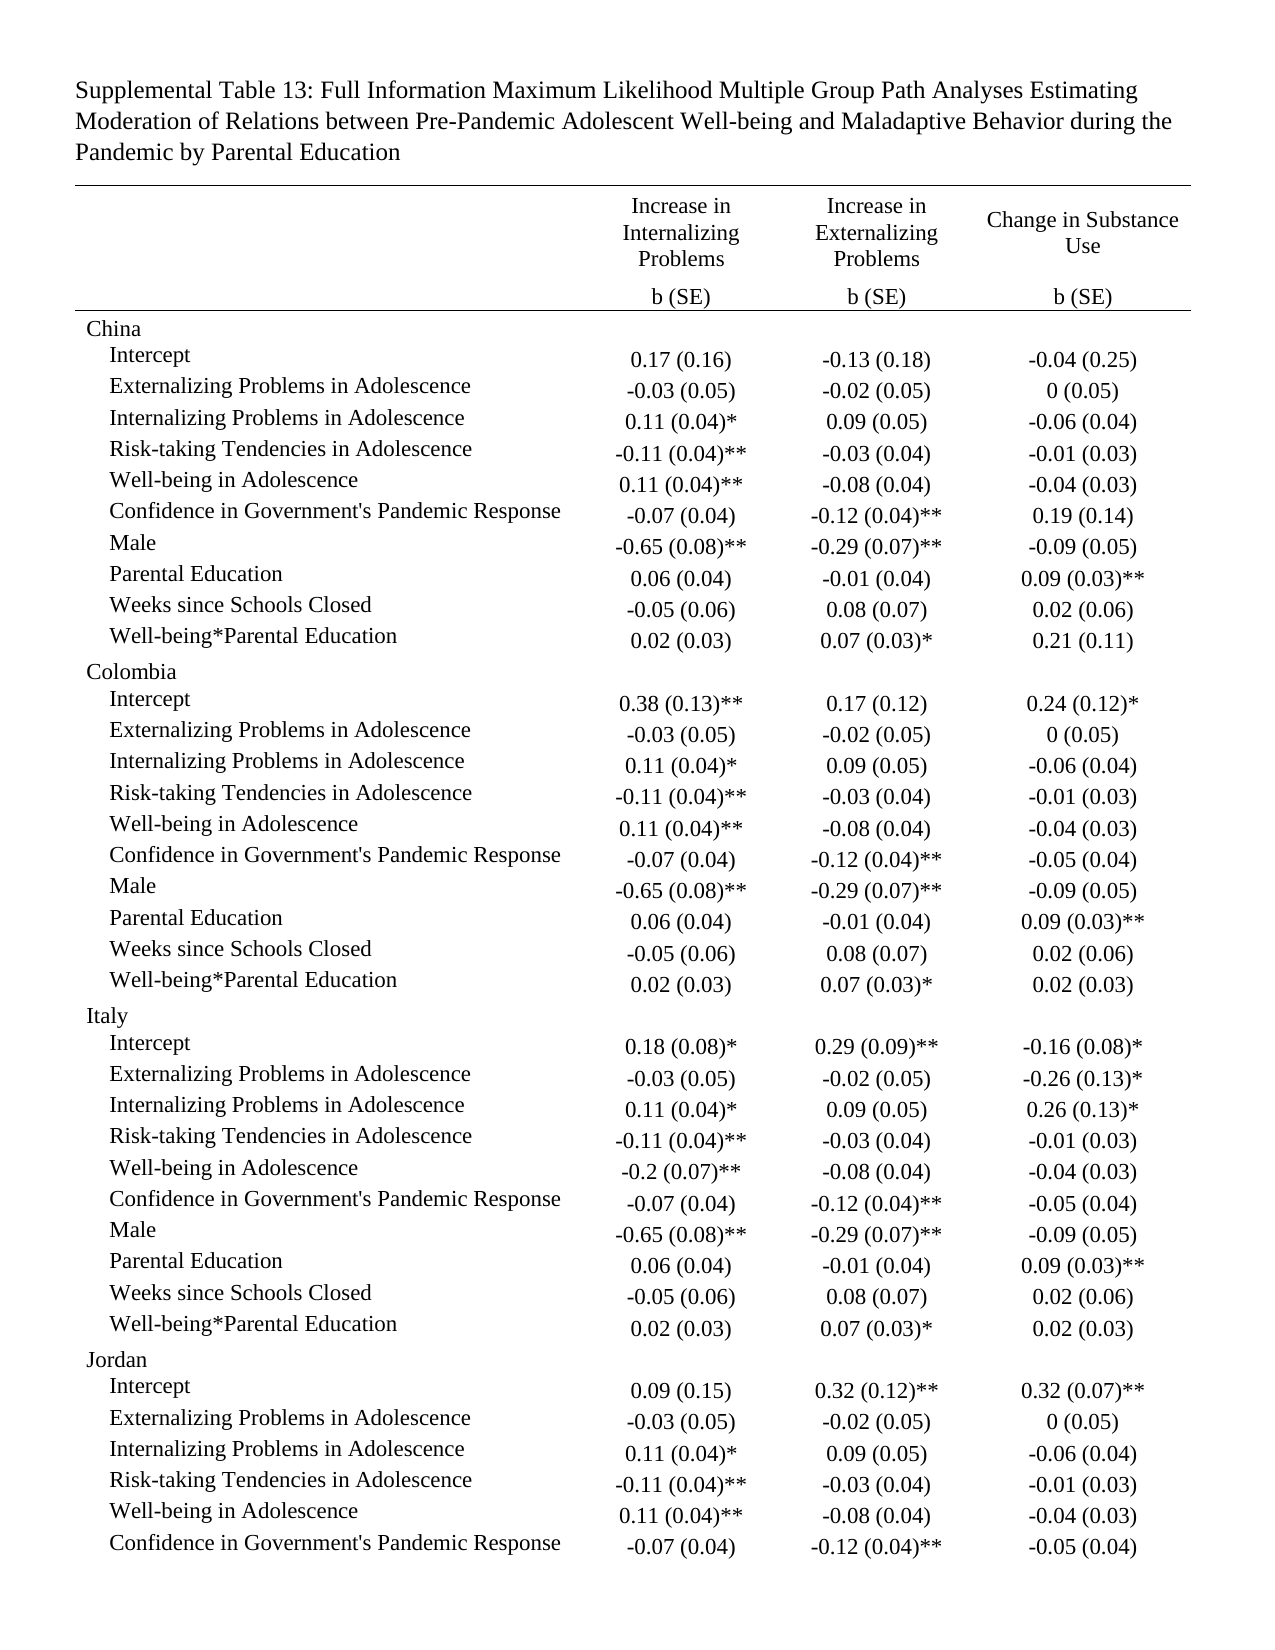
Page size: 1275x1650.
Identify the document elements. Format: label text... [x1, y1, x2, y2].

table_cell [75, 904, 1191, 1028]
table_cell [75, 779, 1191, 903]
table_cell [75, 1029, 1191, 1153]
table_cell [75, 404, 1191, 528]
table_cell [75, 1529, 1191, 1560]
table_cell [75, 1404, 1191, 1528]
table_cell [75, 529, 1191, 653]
text Supplemental Table 13: Full Information Maximum Likelihood Multiple Group Path Analyses Estimating Moderation of Relations between Pre-Pandemic Adolescent Well-being and Maladaptive Behavior during the Pandemic by Parental Education [75, 75, 1200, 166]
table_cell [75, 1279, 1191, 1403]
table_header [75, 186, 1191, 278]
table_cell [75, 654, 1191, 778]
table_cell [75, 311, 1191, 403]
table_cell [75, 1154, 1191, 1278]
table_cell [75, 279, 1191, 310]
